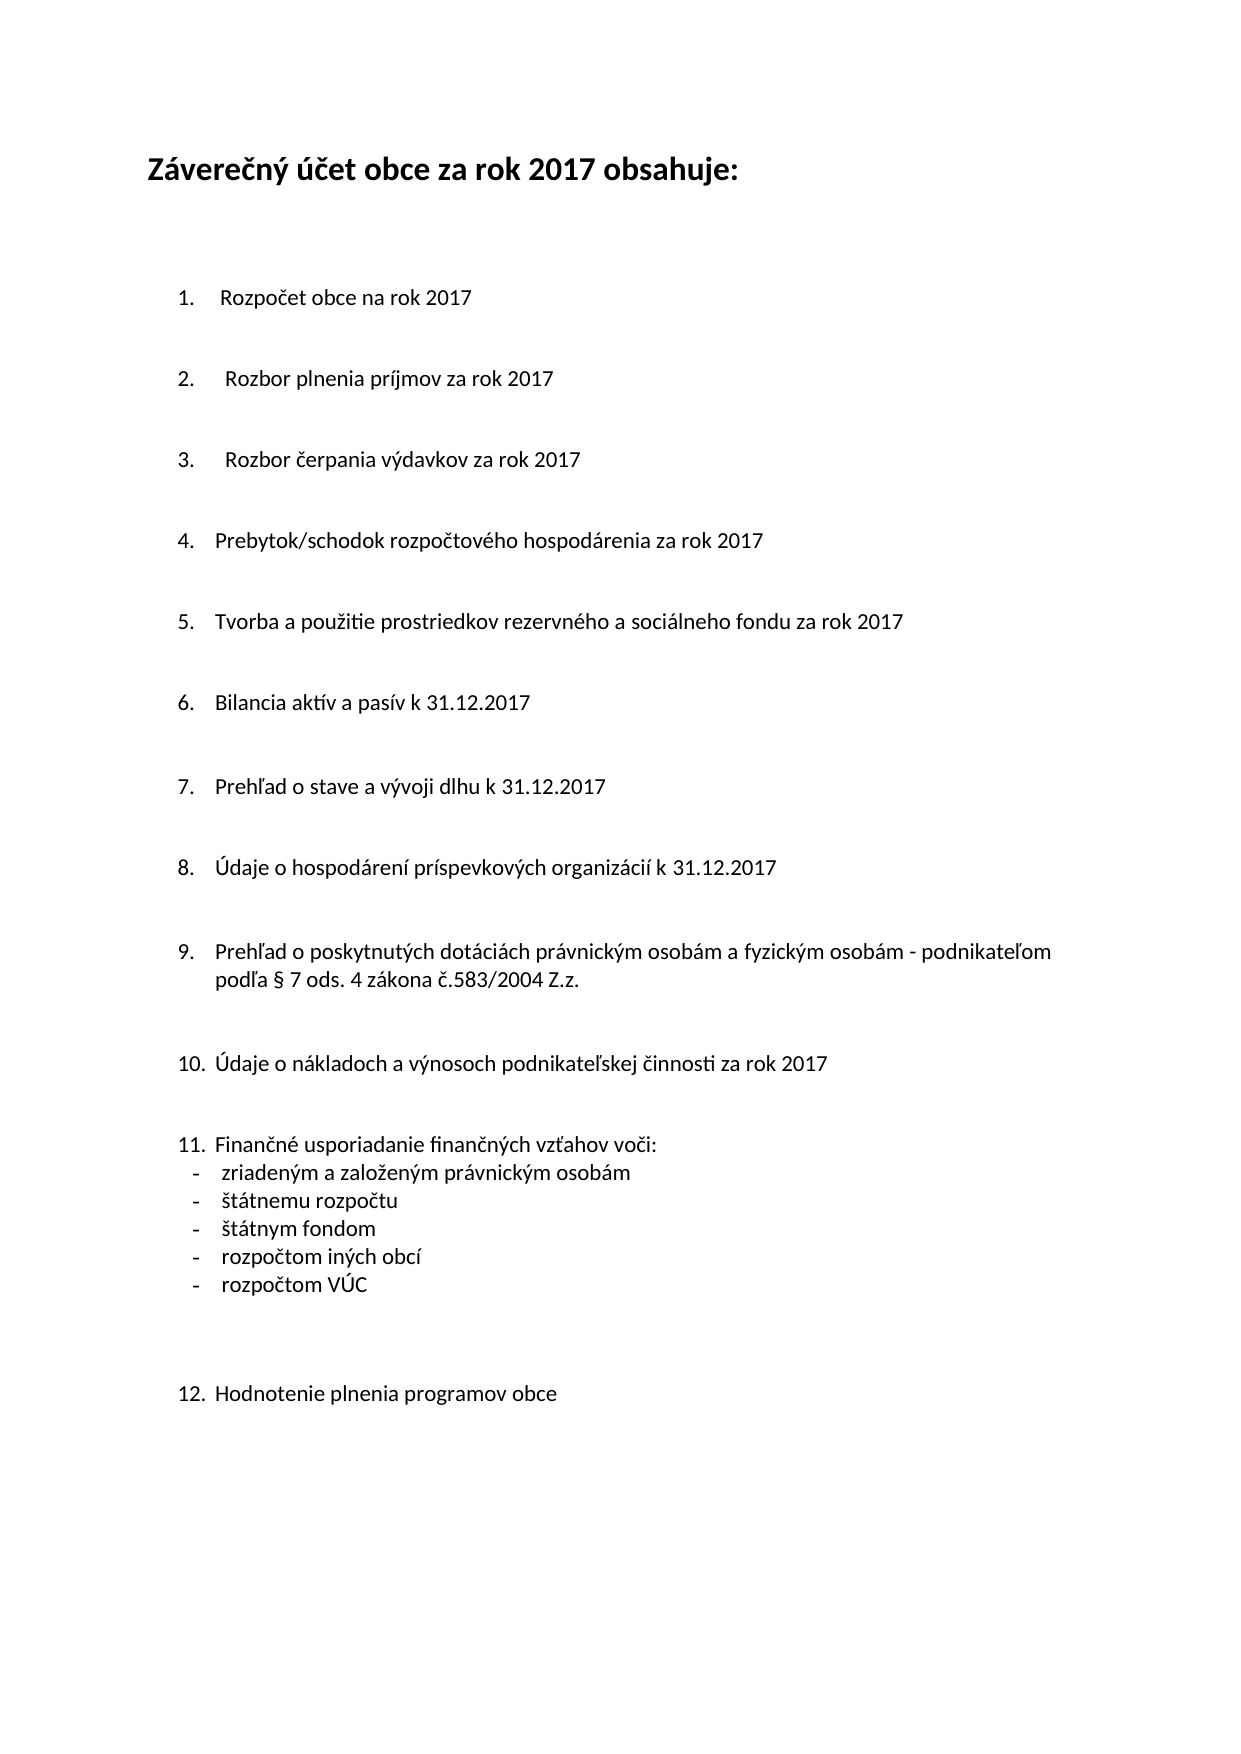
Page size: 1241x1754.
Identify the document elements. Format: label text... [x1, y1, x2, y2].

list Prehľad o stave a vývoji dlhu k 31.12.2017 [177, 772, 1093, 800]
list Finančné usporiadanie finančných vzťahov voči: [177, 1130, 1093, 1158]
list Prehľad o poskytnutých dotáciách právnickým osobám a fyzickým osobám - podnikateľom podľa § 7 ods. 4 zákona č.583/2004 Z.z. [177, 937, 1093, 993]
list štátnemu rozpočtu [192, 1186, 1093, 1214]
list Prebytok/schodok rozpočtového hospodárenia za rok 2017 [177, 526, 1093, 554]
list Bilancia aktív a pasív k 31.12.2017 [177, 688, 1093, 716]
list rozpočtom iných obcí [192, 1242, 1093, 1270]
list Rozpočet obce na rok 2017 [177, 283, 1093, 311]
list Tvorba a použitie prostriedkov rezervného a sociálneho fondu za rok 2017 [177, 607, 1093, 635]
list Rozbor plnenia príjmov za rok 2017 [177, 364, 1093, 392]
list zriadeným a založeným právnickým osobám [192, 1158, 1093, 1186]
list Rozbor čerpania výdavkov za rok 2017 [177, 445, 1093, 473]
list Hodnotenie plnenia programov obce [177, 1379, 1093, 1407]
list rozpočtom VÚC [192, 1270, 1093, 1298]
list štátnym fondom [192, 1214, 1093, 1242]
text Záverečný účet obce za rok 2017 obsahuje: [148, 148, 1093, 188]
list Údaje o hospodárení príspevkových organizácií k 31.12.2017 [177, 853, 1093, 881]
list Údaje o nákladoch a výnosoch podnikateľskej činnosti za rok 2017 [177, 1049, 1093, 1077]
